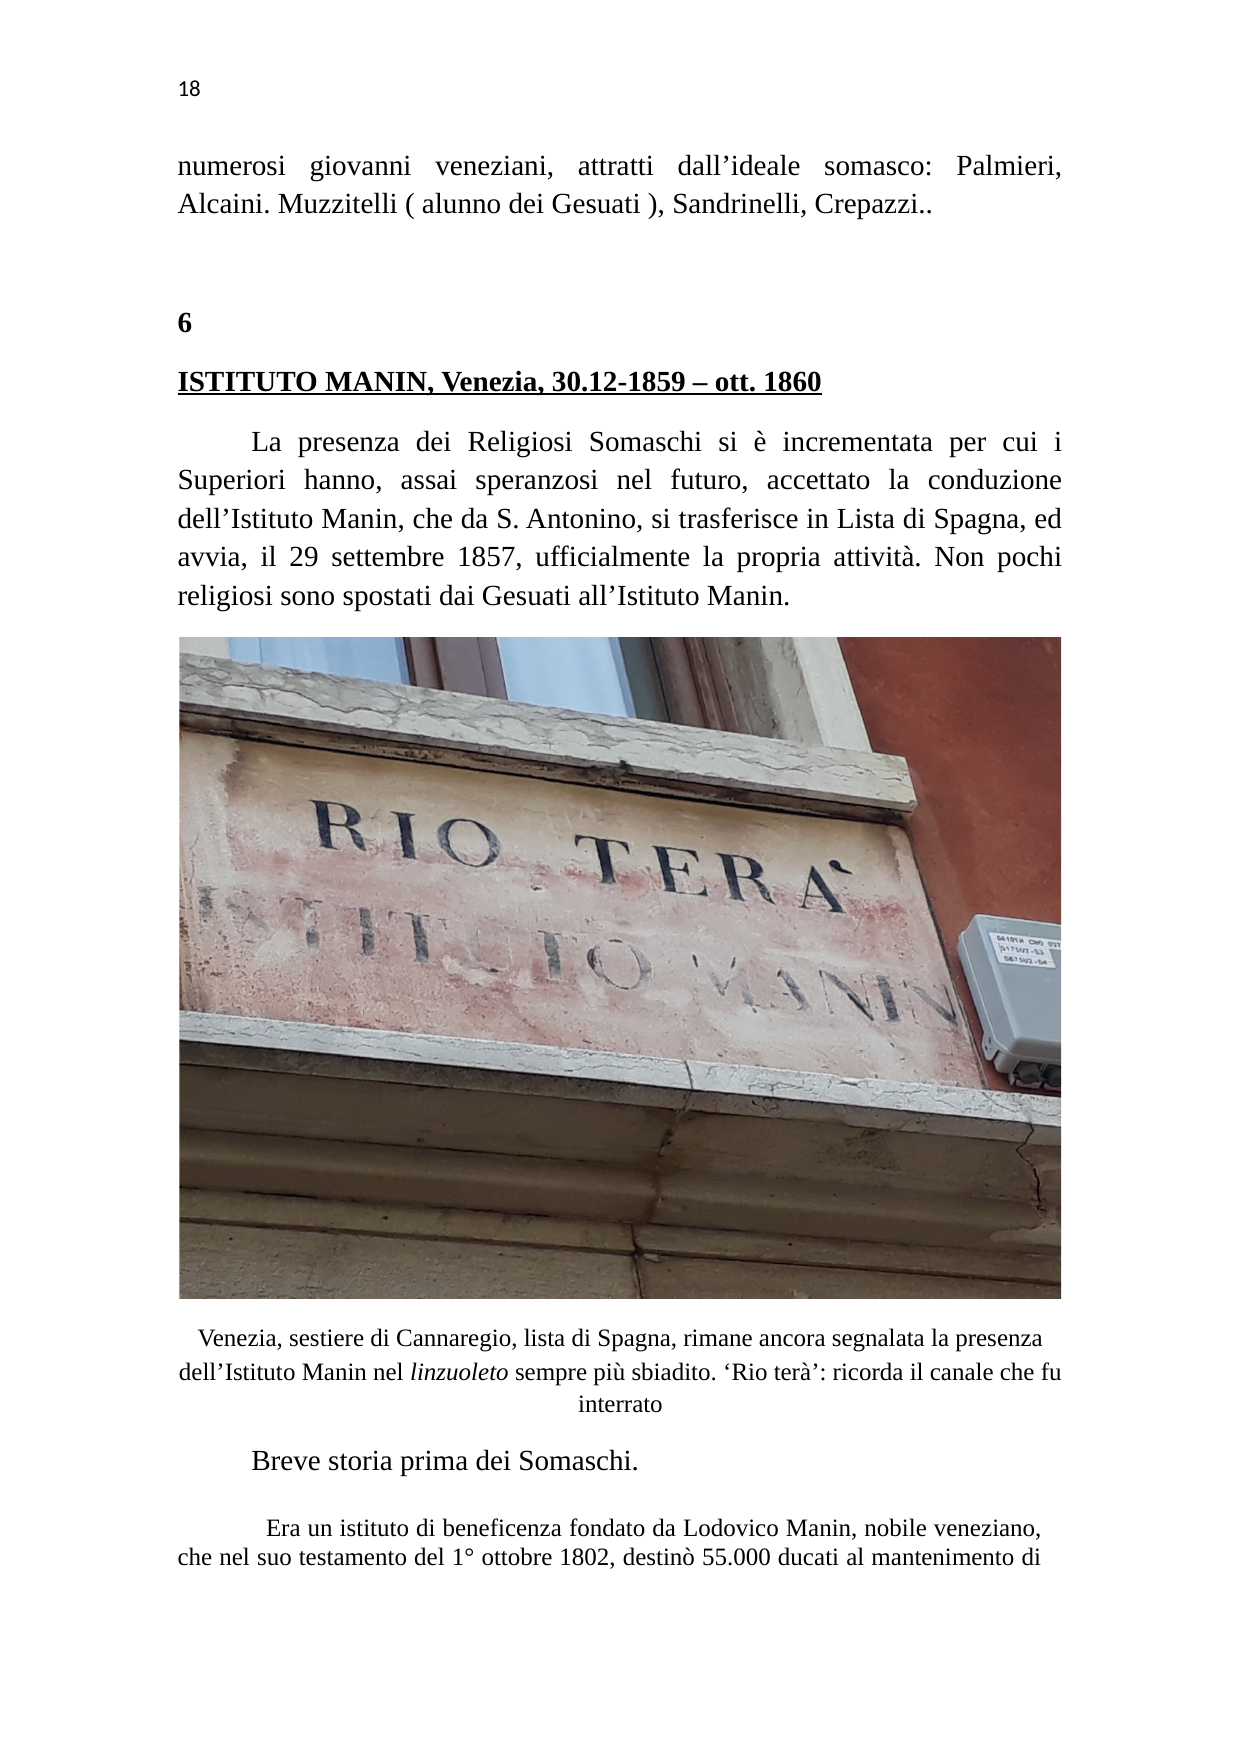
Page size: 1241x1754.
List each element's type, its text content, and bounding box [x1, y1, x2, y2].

text ISTITUTO MANIN, Venezia, 30.12-1859 – ott. 1860 [177, 364, 1063, 398]
text Breve storia prima dei Somaschi. [177, 1443, 1063, 1477]
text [177, 148, 1063, 220]
text Venezia, sestiere di Cannaregio, lista di Spagna, rimane ancora segnalata la presenza dell’Istituto Manin nel linzuoleto sempre più sbiadito. ‘Rio terà’: ricorda il canale che fu interrato [177, 1323, 1063, 1418]
text 6 [177, 305, 1063, 338]
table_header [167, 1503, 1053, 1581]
text La presenza dei Religiosi Somaschi si è incrementata per cui i Superiori hanno, assai speranzosi nel futuro, accettato la conduzione dell’Istituto Manin, che da S. Antonino, si trasferisce in Lista di Spagna, ed avvia, il 29 settembre 1857, ufficialmente la propria attività. Non pochi religiosi sono spostati dai Gesuati all’Istituto Manin. [177, 424, 1063, 611]
picture [179, 637, 1062, 1299]
